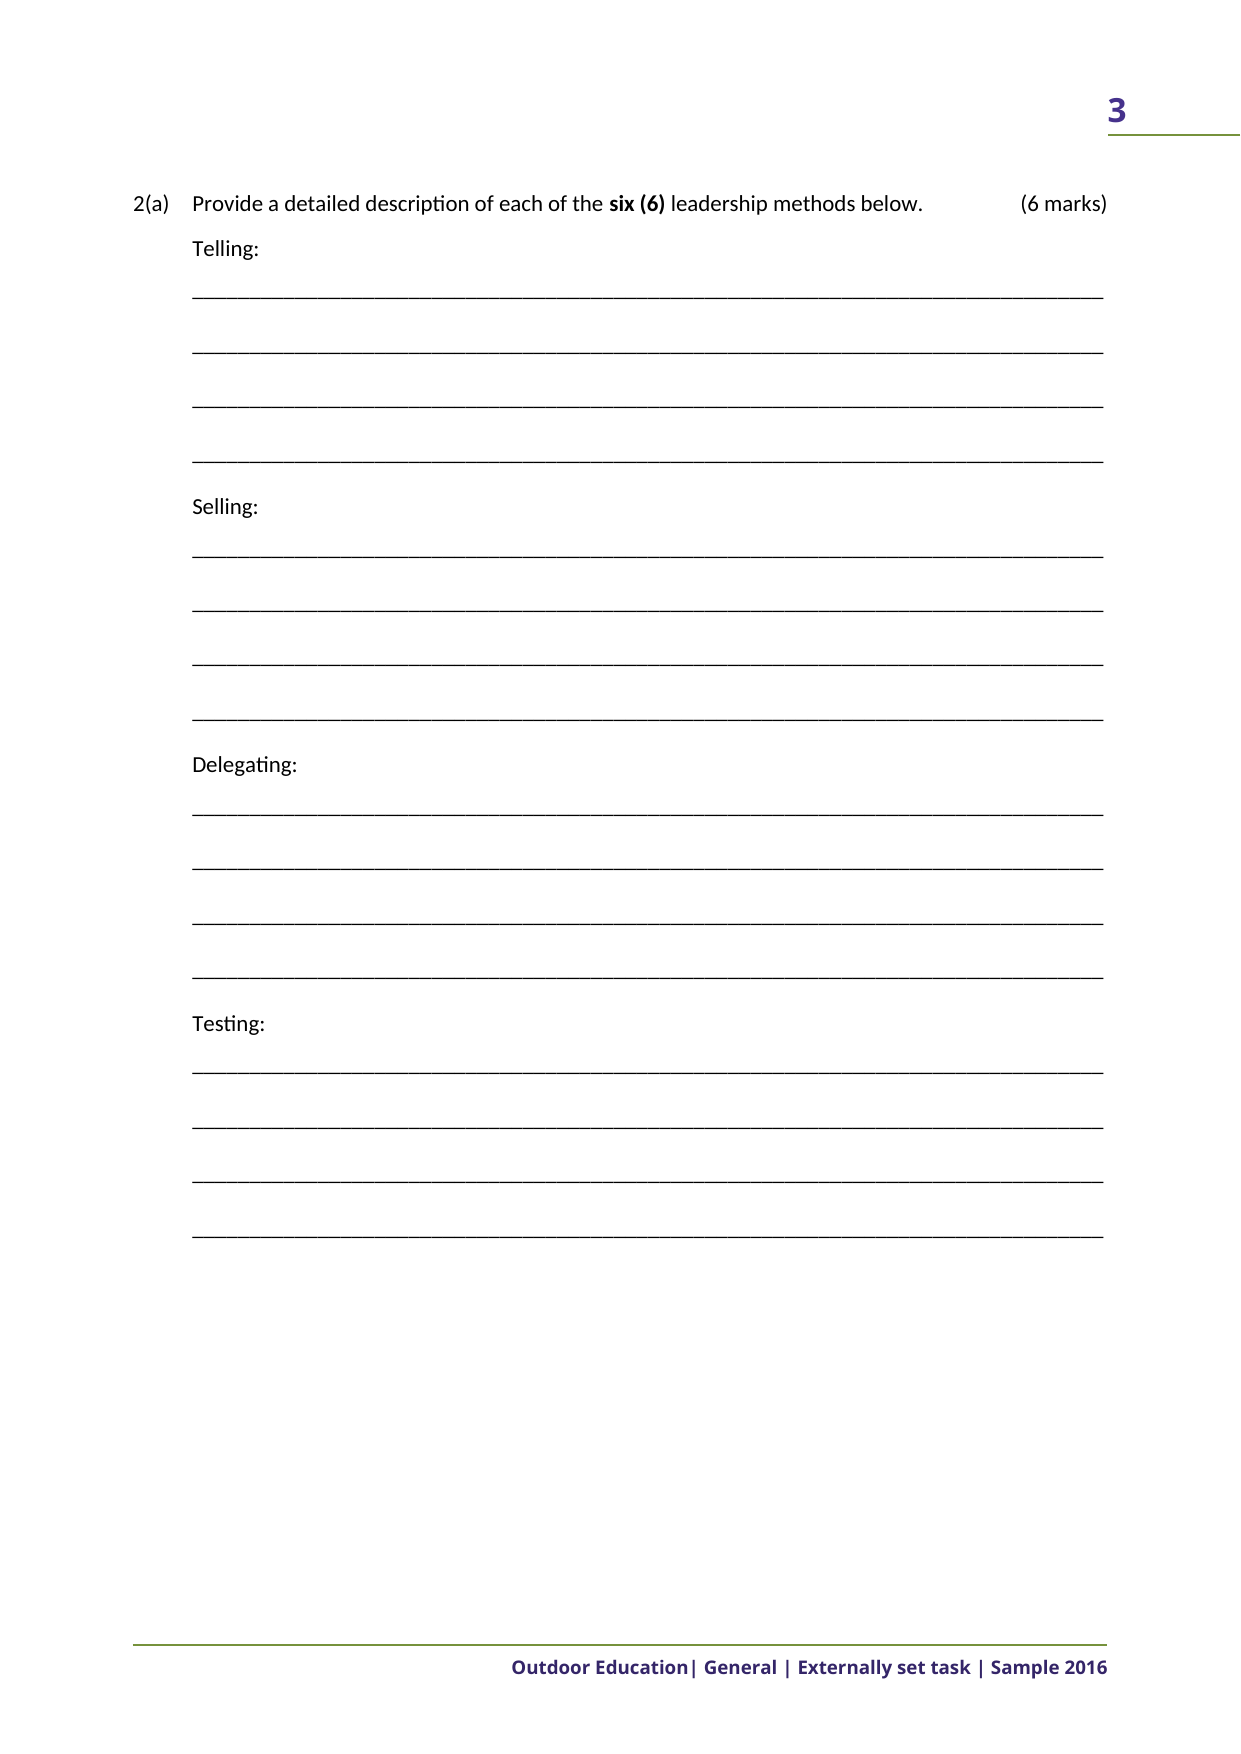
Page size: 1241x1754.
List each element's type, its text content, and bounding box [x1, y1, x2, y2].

text ________________________________________________________________________________ [192, 954, 1107, 982]
text ________________________________________________________________________________ [192, 791, 1107, 819]
text ________________________________________________________________________________ [192, 1104, 1107, 1132]
text ________________________________________________________________________________ [192, 329, 1107, 357]
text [192, 1213, 1107, 1241]
text 2(a) Provide a detailed description of each of the six (6) leadership methods below. (6 marks) [133, 189, 1107, 217]
list Selling: [192, 492, 1107, 520]
text ________________________________________________________________________________ [192, 900, 1107, 928]
text ________________________________________________________________________________ [192, 846, 1107, 873]
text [192, 274, 1107, 302]
text ________________________________________________________________________________ [192, 1158, 1107, 1186]
text ________________________________________________________________________________ [192, 1049, 1107, 1077]
text ________________________________________________________________________________ [192, 696, 1107, 724]
list Testing: [192, 1009, 1107, 1037]
text ________________________________________________________________________________ [192, 383, 1107, 411]
list Delegating: [192, 751, 1107, 778]
list Telling: [192, 234, 1107, 262]
text ________________________________________________________________________________ [192, 642, 1107, 669]
text ________________________________________________________________________________ [192, 438, 1107, 466]
text ________________________________________________________________________________ [192, 587, 1107, 615]
text ________________________________________________________________________________ [192, 533, 1107, 561]
